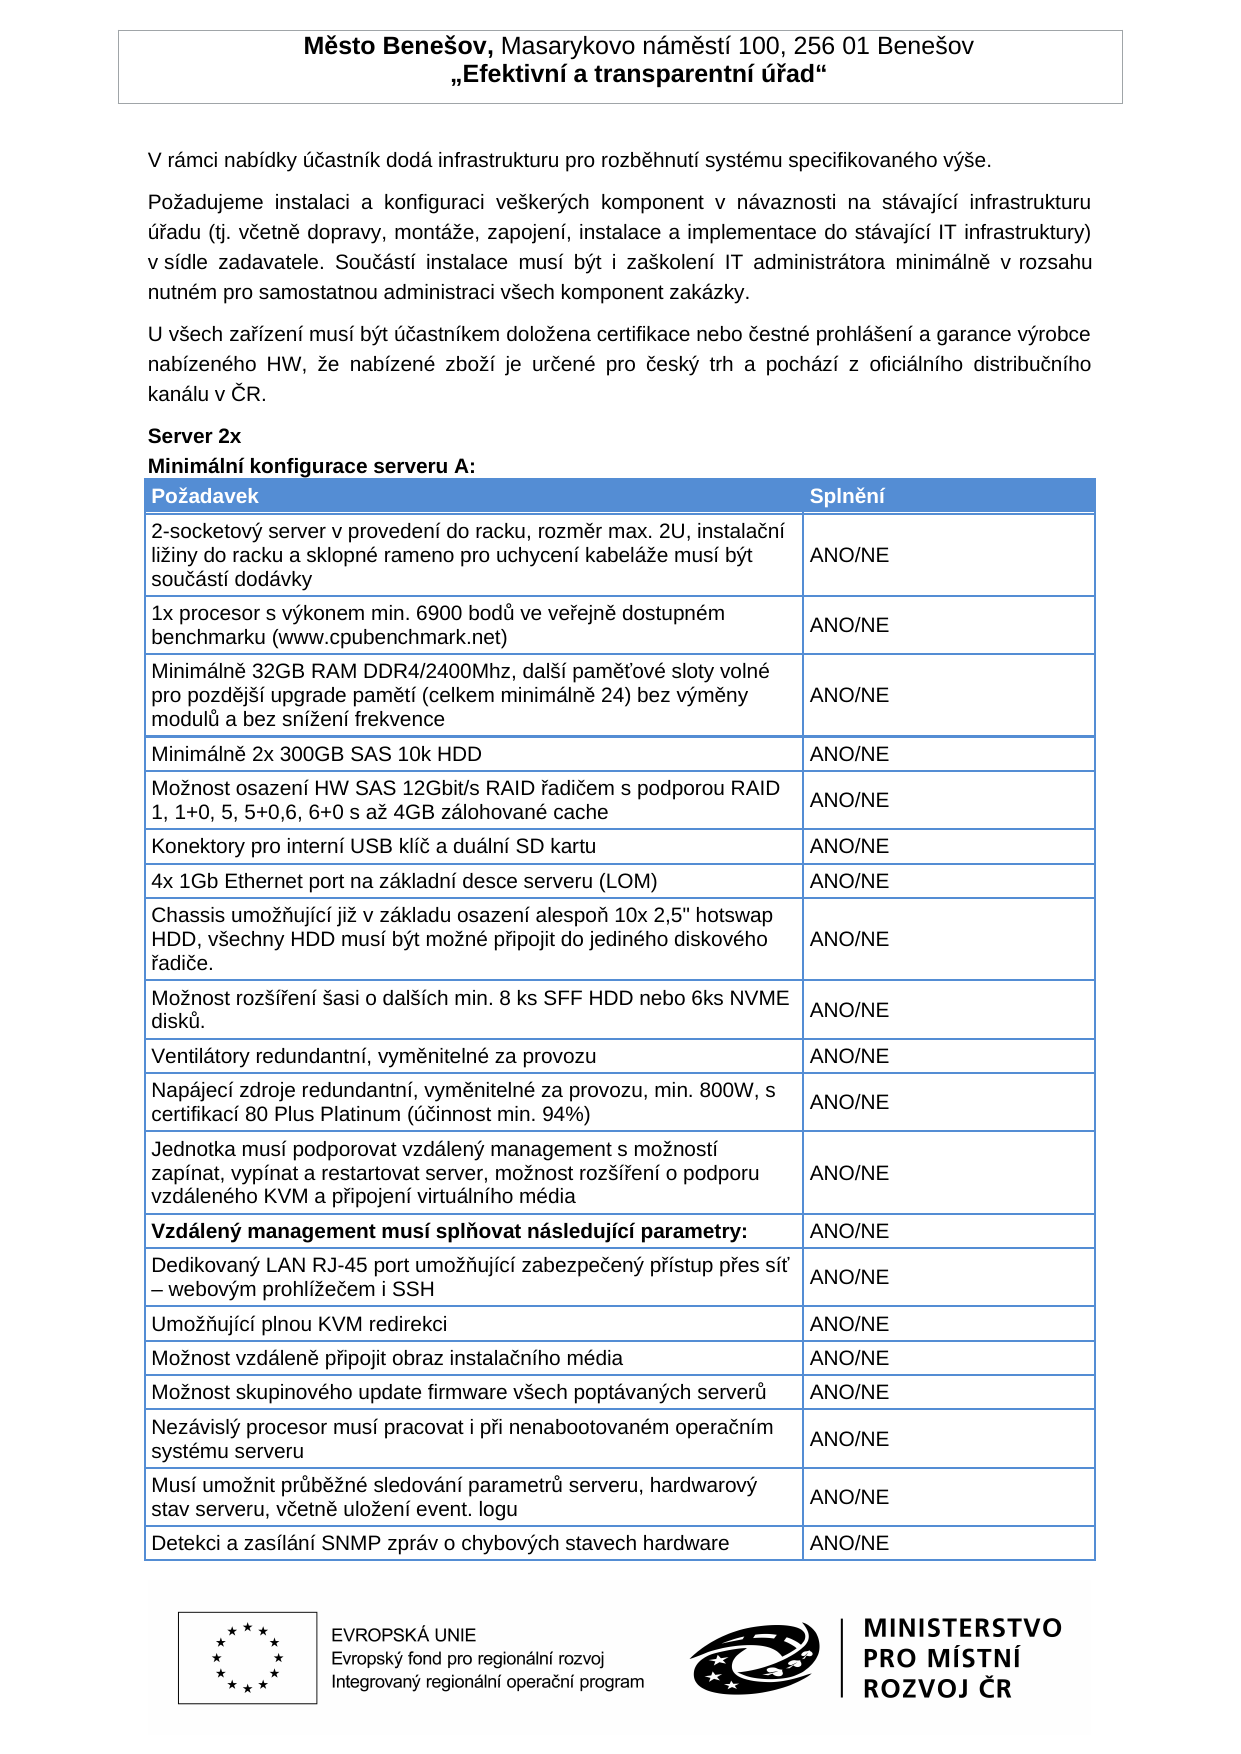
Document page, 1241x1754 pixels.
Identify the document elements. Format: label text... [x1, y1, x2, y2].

table_cell ANO/NE [804, 1249, 1094, 1305]
text U všech zařízení musí být účastníkem doložena certifikace nebo čestné prohlášení a garance výrobce nabízeného HW, že nabízené zboží je určené pro český trh a pochází z oficiálního distribučního kanálu v ČR. [148, 322, 1093, 406]
table_cell Napájecí zdroje redundantní, vyměnitelné za provozu, min. 800W, s certifikací 80 Plus Platinum (účinnost min. 94%) [146, 1074, 802, 1130]
table_cell ANO/NE [804, 1376, 1094, 1408]
table_cell Možnost vzdáleně připojit obraz instalačního média [146, 1342, 802, 1374]
table_cell 4x 1Gb Ethernet port na základní desce serveru (LOM) [146, 865, 802, 897]
table_cell Vzdálený management musí splňovat následující parametry: [146, 1215, 802, 1247]
table_header Splnění [804, 480, 1094, 512]
text Požadujeme instalaci a konfiguraci veškerých komponent v návaznosti na stávající infrastrukturu úřadu (tj. včetně dopravy, montáže, zapojení, instalace a implementace do stávající IT infrastruktury) v sídle zadavatele. Součástí instalace musí být i zaškolení IT administrátora minimálně v rozsahu nutném pro samostatnou administraci všech komponent zakázky. [148, 190, 1093, 304]
table_cell Ventilátory redundantní, vyměnitelné za provozu [146, 1040, 802, 1072]
table_cell ANO/NE [804, 1469, 1094, 1525]
table_cell Umožňující plnou KVM redirekci [146, 1307, 802, 1339]
table_cell 2-socketový server v provedení do racku, rozměr max. 2U, instalační ližiny do racku a sklopné rameno pro uchycení kabeláže musí být součástí dodávky [146, 515, 802, 595]
table_cell ANO/NE [804, 772, 1094, 828]
table_cell ANO/NE [804, 597, 1094, 653]
table_cell Musí umožnit průběžné sledování parametrů serveru, hardwarový stav serveru, včetně uložení event. logu [146, 1469, 802, 1525]
table_cell Chassis umožňující již v základu osazení alespoň 10x 2,5" hotswap HDD, všechny HDD musí být možné připojit do jediného diskového řadiče. [146, 899, 802, 979]
table_cell ANO/NE [804, 899, 1094, 979]
table_cell Jednotka musí podporovat vzdálený management s možností zapínat, vypínat a restartovat server, možnost rozšíření o podporu vzdáleného KVM a připojení virtuálního média [146, 1132, 802, 1212]
table_cell Dedikovaný LAN RJ-45 port umožňující zabezpečený přístup přes síť – webovým prohlížečem i SSH [146, 1249, 802, 1305]
table_cell ANO/NE [804, 1342, 1094, 1374]
table_cell ANO/NE [804, 1074, 1094, 1130]
table_cell ANO/NE [804, 655, 1094, 735]
table_cell Minimálně 2x 300GB SAS 10k HDD [146, 738, 802, 770]
table_cell ANO/NE [804, 865, 1094, 897]
table_cell ANO/NE [804, 1132, 1094, 1212]
table_cell ANO/NE [804, 1527, 1094, 1559]
table_cell ANO/NE [804, 1040, 1094, 1072]
table_cell ANO/NE [804, 830, 1094, 862]
table_cell Možnost rozšíření šasi o dalších min. 8 ks SFF HDD nebo 6ks NVME disků. [146, 981, 802, 1037]
table_cell ANO/NE [804, 738, 1094, 770]
text V rámci nabídky účastník dodá infrastrukturu pro rozběhnutí systému specifikovaného výše. [148, 148, 1093, 172]
table_cell ANO/NE [804, 1307, 1094, 1339]
table_cell ANO/NE [804, 1215, 1094, 1247]
table_cell ANO/NE [804, 515, 1094, 595]
table_cell Konektory pro interní USB klíč a duální SD kartu [146, 830, 802, 862]
table_header Požadavek [146, 480, 802, 512]
table_cell Nezávislý procesor musí pracovat i při nenabootovaném operačním systému serveru [146, 1410, 802, 1467]
table_cell Minimálně 32GB RAM DDR4/2400Mhz, další paměťové sloty volné pro pozdější upgrade pamětí (celkem minimálně 24) bez výměny modulů a bez snížení frekvence [146, 655, 802, 735]
table_cell Detekci a zasílání SNMP zpráv o chybových stavech hardware [146, 1527, 802, 1559]
table_cell ANO/NE [804, 1410, 1094, 1467]
text Minimální konfigurace serveru A: [148, 454, 1093, 478]
table_cell Možnost skupinového update firmware všech poptávaných serverů [146, 1376, 802, 1408]
picture [147, 1580, 1092, 1735]
table_cell 1x procesor s výkonem min. 6900 bodů ve veřejně dostupném benchmarku (www.cpubenchmark.net) [146, 597, 802, 653]
table_cell Možnost osazení HW SAS 12Gbit/s RAID řadičem s podporou RAID 1, 1+0, 5, 5+0,6, 6+0 s až 4GB zálohované cache [146, 772, 802, 828]
text Server 2x [148, 424, 1093, 448]
table_cell ANO/NE [804, 981, 1094, 1037]
